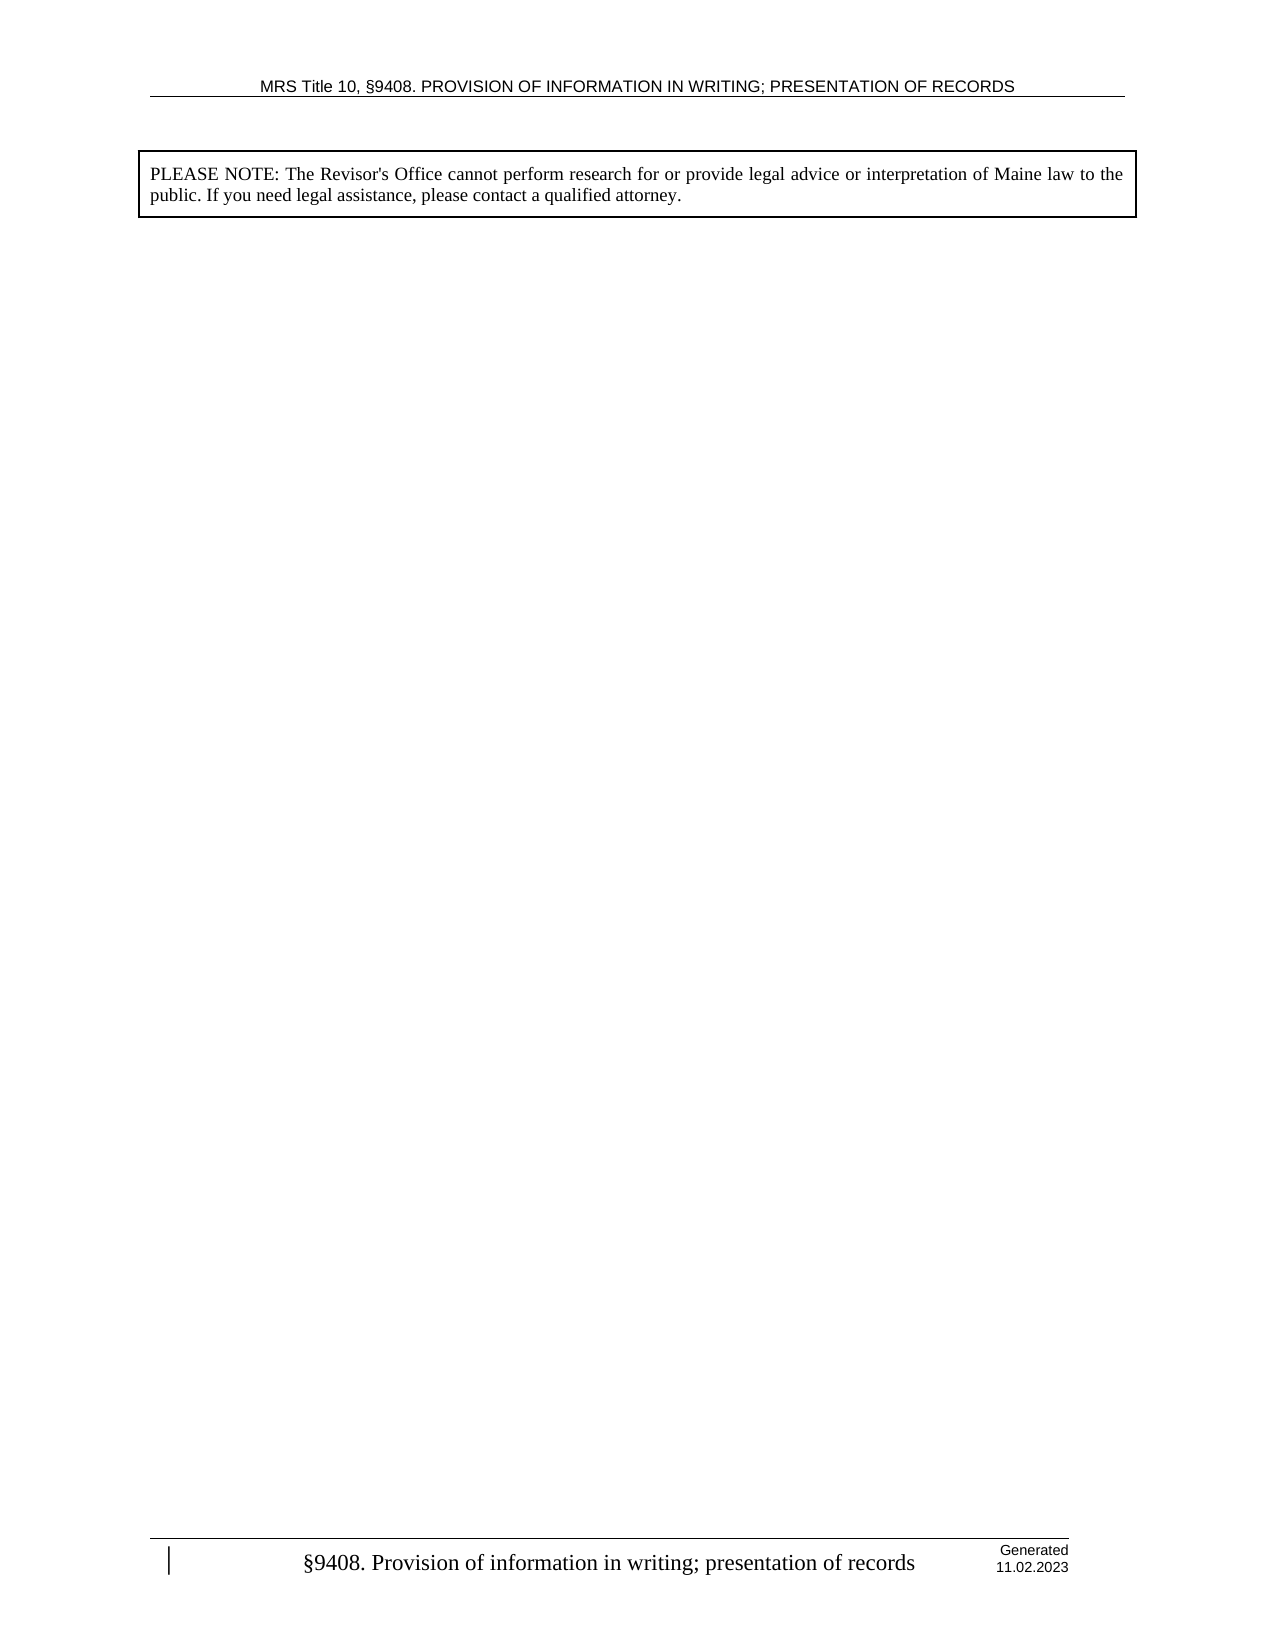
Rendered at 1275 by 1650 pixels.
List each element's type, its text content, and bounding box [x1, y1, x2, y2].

text PLEASE NOTE: The Revisor's Office cannot perform research for or provide legal advice or interpretation of Maine law to the public. If you need legal assistance, please contact a qualified attorney. [140, 152, 1135, 216]
